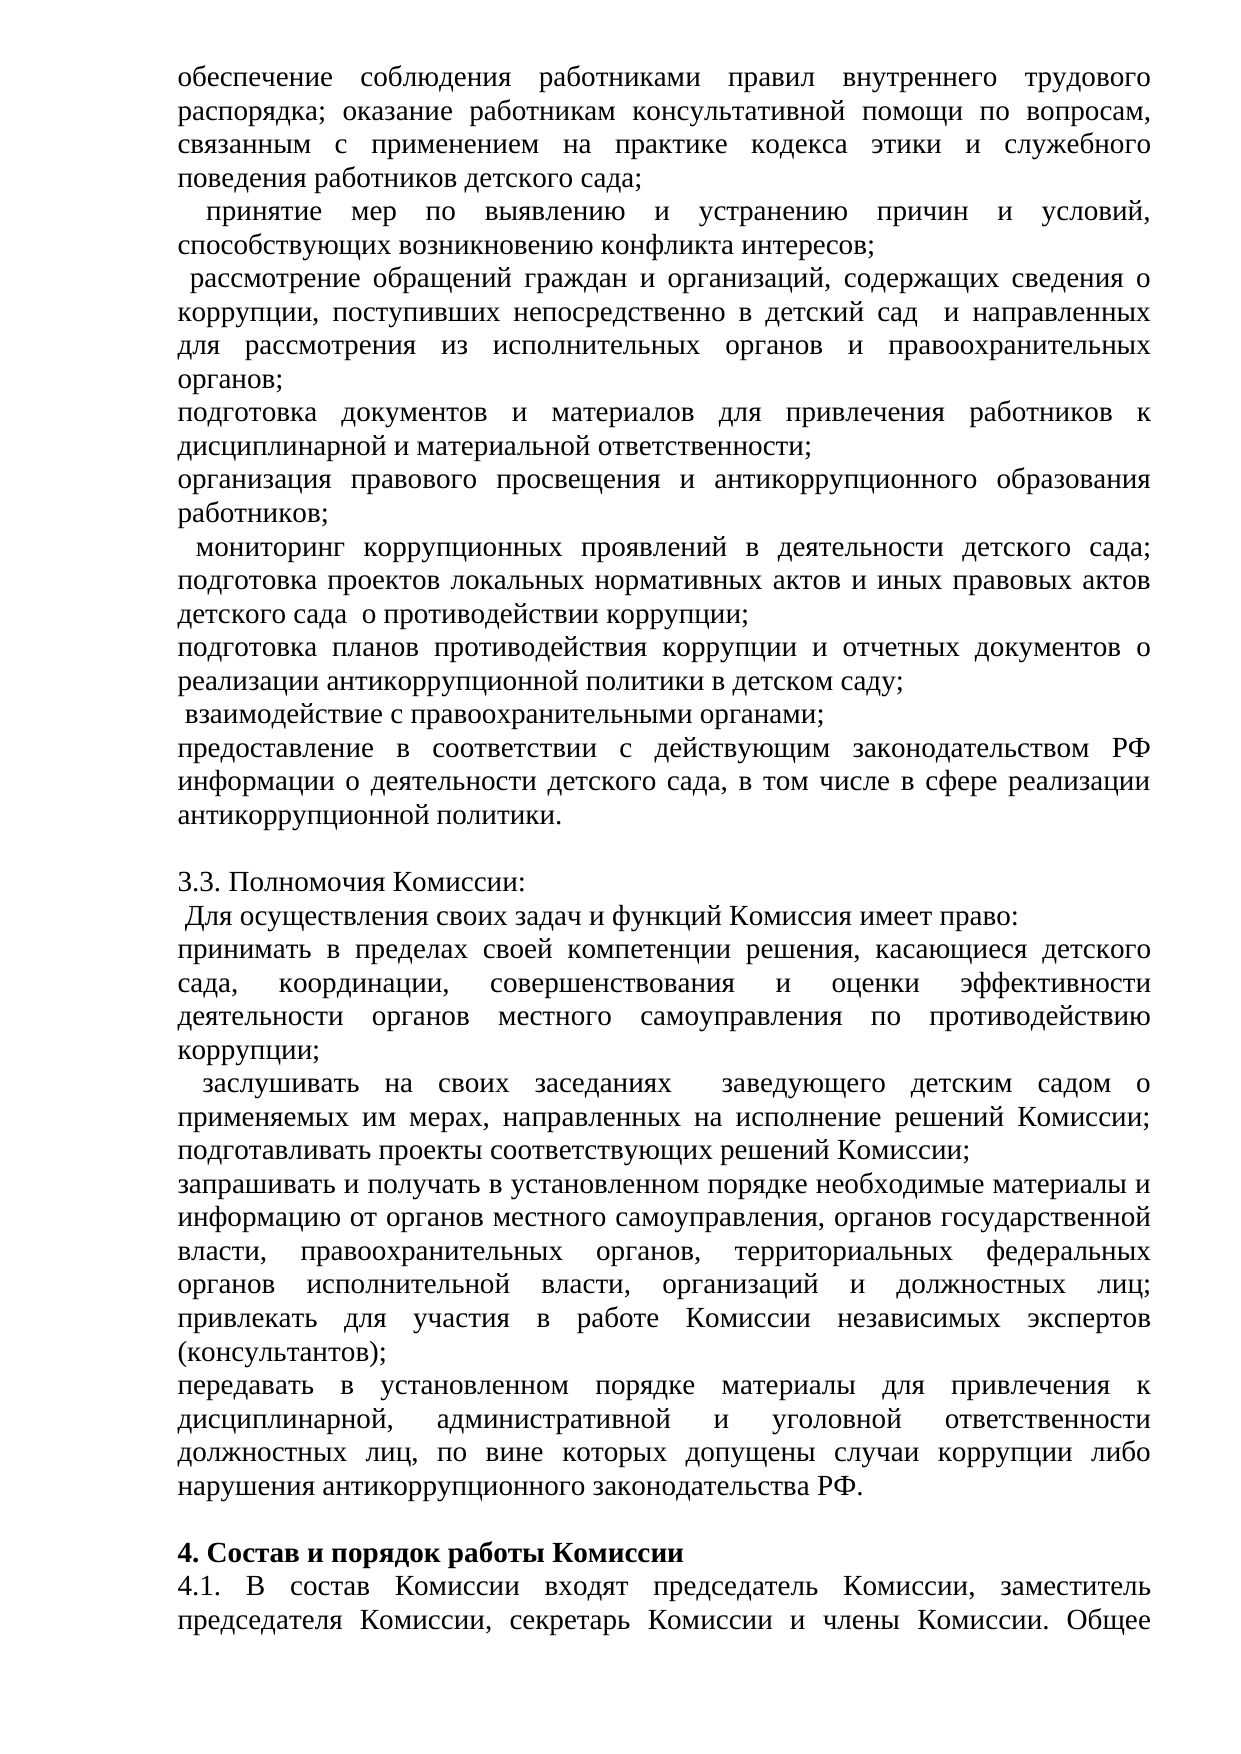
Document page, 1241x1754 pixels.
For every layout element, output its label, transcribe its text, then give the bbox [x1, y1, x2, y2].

text рассмотрение обращений граждан и организаций, содержащих сведения о коррупции, поступивших непосредственно в детский сад и направленных для рассмотрения из исполнительных органов и правоохранительных органов; [177, 260, 1152, 394]
text запрашивать и получать в установленном порядке необходимые материалы и информацию от органов местного самоуправления, органов государственной власти, правоохранительных органов, территориальных федеральных органов исполнительной власти, организаций и должностных лиц; привлекать для участия в работе Комиссии независимых экспертов (консультантов); [177, 1166, 1152, 1367]
text подготовка планов противодействия коррупции и отчетных документов о реализации антикоррупционной политики в детском саду; [177, 629, 1152, 696]
text заслушивать на своих заседаниях заведующего детским садом о применяемых им мерах, направленных на исполнение решений Комиссии; подготавливать проекты соответствующих решений Комиссии; [177, 1065, 1152, 1166]
text 3.3. Полномочия Комиссии: [177, 864, 1152, 898]
text Для осуществления своих задач и функций Комиссия имеет право: [177, 898, 1152, 931]
text передавать в установленном порядке материалы для привлечения к дисциплинарной, административной и уголовной ответственности должностных лиц, по вине которых допущены случаи коррупции либо нарушения антикоррупционного законодательства РФ. [177, 1367, 1152, 1501]
text предоставление в соответствии с действующим законодательством РФ информации о деятельности детского сада, в том числе в сфере реализации антикоррупционной политики. [177, 730, 1152, 831]
text принятие мер по выявлению и устранению причин и условий, способствующих возникновению конфликта интересов; [177, 193, 1152, 260]
text 4. Состав и порядок работы Комиссии [177, 1535, 1152, 1568]
text мониторинг коррупционных проявлений в деятельности детского сада; подготовка проектов локальных нормативных актов и иных правовых актов детского сада о противодействии коррупции; [177, 529, 1152, 629]
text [177, 1568, 1152, 1636]
text подготовка документов и материалов для привлечения работников к дисциплинарной и материальной ответственности; [177, 394, 1152, 462]
text обеспечение соблюдения работниками правил внутреннего трудового распорядка; оказание работникам консультативной помощи по вопросам, связанным с применением на практике кодекса этики и служебного поведения работников детского сада; [177, 59, 1152, 193]
text взаимодействие с правоохранительными органами; [177, 696, 1152, 730]
text принимать в пределах своей компетенции решения, касающиеся детского сада, координации, совершенствования и оценки эффективности деятельности органов местного самоуправления по противодействию коррупции; [177, 931, 1152, 1065]
text организация правового просвещения и антикоррупционного образования работников; [177, 462, 1152, 529]
